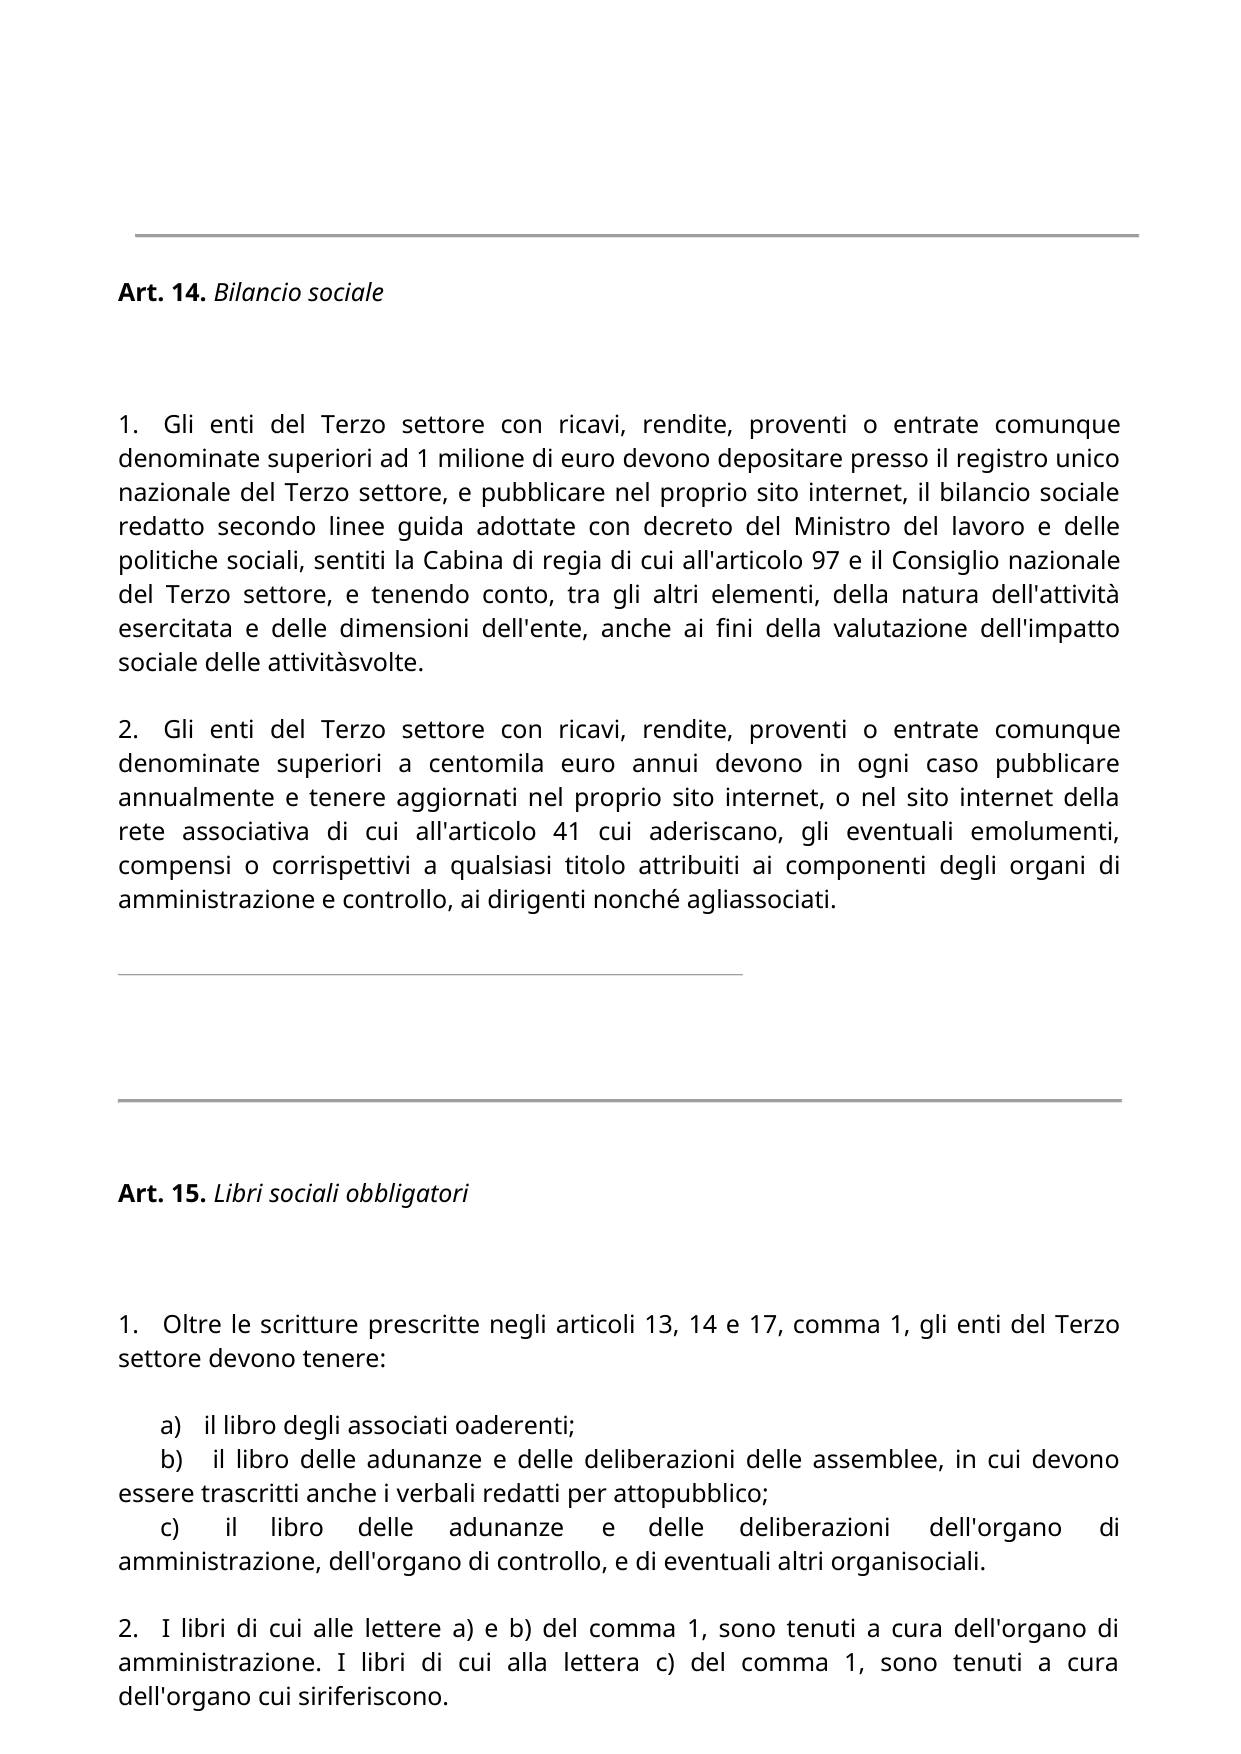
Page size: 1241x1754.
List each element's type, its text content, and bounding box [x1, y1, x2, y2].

list Gli enti del Terzo settore con ricavi, rendite, proventi o entrate comunque denominate superiori a centomila euro annui devono in ogni caso pubblicare annualmente e tenere aggiornati nel proprio sito internet, o nel sito internet della rete associativa di cui all'articolo 41 cui aderiscano, gli eventuali emolumenti, compensi o corrispettivi a qualsiasi titolo attribuiti ai componenti degli organi di amministrazione e controllo, ai dirigenti nonché agliassociati. [118, 711, 1122, 916]
text Art. 14. Bilancio sociale [118, 275, 1134, 309]
list il libro delle adunanze e delle deliberazioni dell'organo di amministrazione, dell'organo di controllo, e di eventuali altri organisociali. [118, 1510, 1122, 1578]
list Oltre le scritture prescritte negli articoli 13, 14 e 17, comma 1, gli enti del Terzo settore devono tenere: [118, 1307, 1121, 1375]
list I libri di cui alle lettere a) e b) del comma 1, sono tenuti a cura dell'organo di amministrazione. I libri di cui alla lettera c) del comma 1, sono tenuti a cura dell'organo cui siriferiscono. [118, 1611, 1121, 1713]
list il libro degli associati oaderenti; [160, 1407, 1134, 1442]
text Art. 15. Libri sociali obbligatori [118, 1176, 1134, 1210]
list Gli enti del Terzo settore con ricavi, rendite, proventi o entrate comunque denominate superiori ad 1 milione di euro devono depositare presso il registro unico nazionale del Terzo settore, e pubblicare nel proprio sito internet, il bilancio sociale redatto secondo linee guida adottate con decreto del Ministro del lavoro e delle politiche sociali, sentiti la Cabina di regia di cui all'articolo 97 e il Consiglio nazionale del Terzo settore, e tenendo conto, tra gli altri elementi, della natura dell'attività esercitata e delle dimensioni dell'ente, anche ai fini della valutazione dell'impatto sociale delle attivitàsvolte. [118, 406, 1122, 679]
list il libro delle adunanze e delle deliberazioni delle assemblee, in cui devono essere trascritti anche i verbali redatti per attopubblico; [118, 1442, 1121, 1510]
